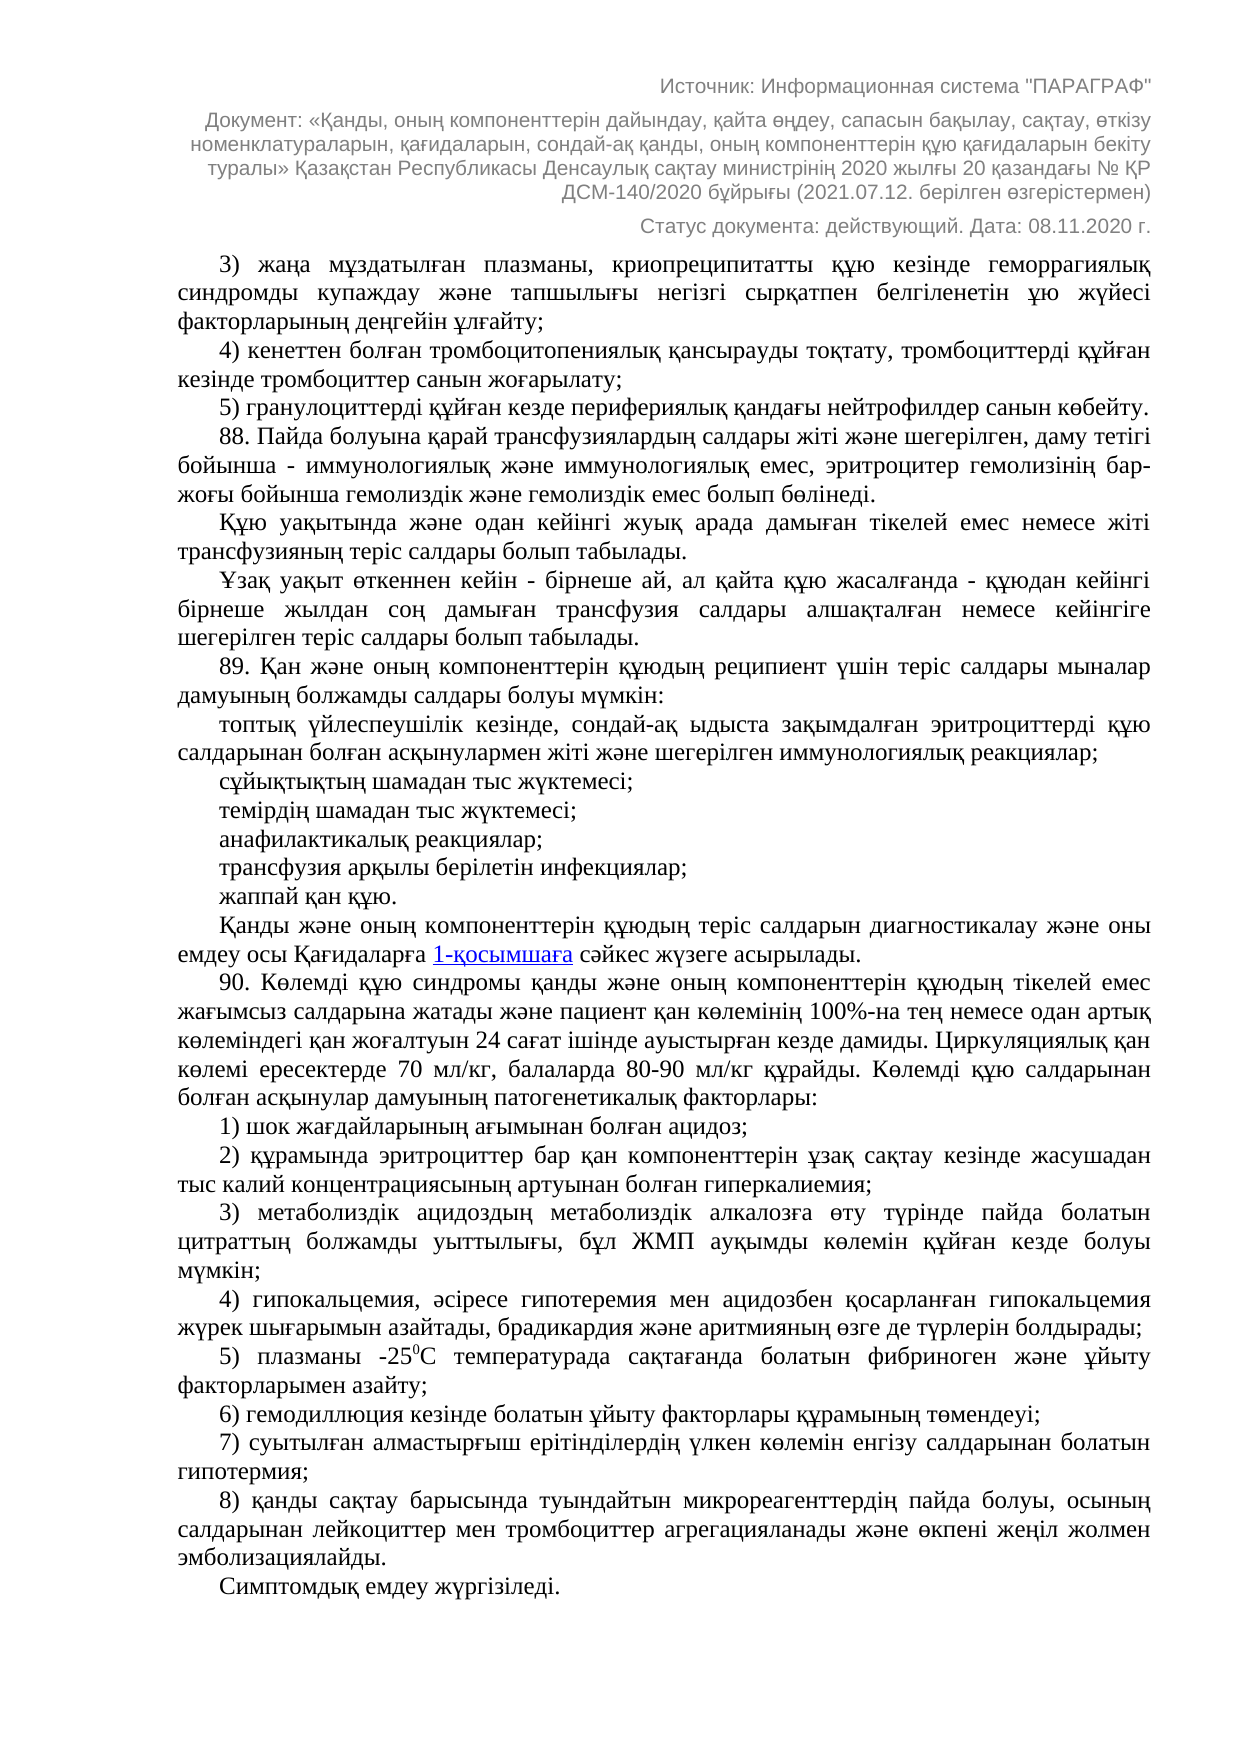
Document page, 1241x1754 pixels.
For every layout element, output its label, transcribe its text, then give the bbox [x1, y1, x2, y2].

text темірдің шамадан тыс жүктемесі; [177, 795, 1152, 824]
text 7) суытылған алмастырғыш ерітінділердің үлкен көлемін енгізу салдарынан болатын гипотермия; [177, 1427, 1152, 1485]
text сұйықтықтың шамадан тыс жүктемесі; [177, 766, 1152, 795]
text Ұзақ уақыт өткеннен кейін - бірнеше ай, ал қайта құю жасалғанда - құюдан кейінгі бірнеше жылдан соң дамыған трансфузия салдары алшақталған немесе кейінгіге шегерілген теріс салдары болып табылады. [177, 565, 1152, 651]
text 5) плазманы -250С температурада сақтағанда болатын фибриноген және ұйыту факторларымен азайту; [177, 1341, 1152, 1399]
text жаппай қан құю. [177, 881, 1152, 910]
text 3) жаңа мұздатылған плазманы, криопреципитатты құю кезінде геморрагиялық синдромды купаждау және тапшылығы негізгі сырқатпен белгіленетін ұю жүйесі факторларының деңгейін ұлғайту; [177, 249, 1152, 335]
text 2) құрамында эритроциттер бар қан компоненттерін ұзақ сақтау кезінде жасушадан тыс калий концентрациясының артуынан болған гиперкалиемия; [177, 1140, 1152, 1197]
text 4) гипокальцемия, әсіресе гипотеремия мен ацидозбен қосарланған гипокальцемия жүрек шығарымын азайтады, брадикардия және аритмияның өзге де түрлерін болдырады; [177, 1284, 1152, 1341]
text 8) қанды сақтау барысында туындайтын микрореагенттердің пайда болуы, осының салдарынан лейкоциттер мен тромбоциттер агрегацияланады және өкпені жеңіл жолмен эмболизациялайды. [177, 1485, 1152, 1571]
text топтық үйлеспеушілік кезінде, сондай-ақ ыдыста зақымдалған эритроциттерді құю салдарынан болған асқынулармен жіті және шегерілген иммунологиялық реакциялар; [177, 709, 1152, 766]
text 88. Пайда болуына қарай трансфузиялардың салдары жіті және шегерілген, даму тетігі бойынша - иммунологиялық және иммунологиялық емес, эритроцитер гемолизінің бар-жоғы бойынша гемолиздік және гемолиздік емес болып бөлінеді. [177, 421, 1152, 507]
text 1) шок жағдайларының ағымынан болған ацидоз; [177, 1111, 1152, 1140]
text 89. Қан және оның компоненттерін құюдың реципиент үшін теріс салдары мыналар дамуының болжамды салдары болуы мүмкін: [177, 651, 1152, 709]
text 3) метаболиздік ацидоздың метаболиздік алкалозға өту түрінде пайда болатын цитраттың болжамды уыттылығы, бұл ЖМП ауқымды көлемін құйған кезде болуы мүмкін; [177, 1197, 1152, 1284]
text Қанды және оның компоненттерін құюдың теріс салдарын диагностикалау және оны емдеу осы Қағидаларға 1-қосымшаға сәйкес жүзеге асырылады. [177, 910, 1152, 967]
text 5) гранулоциттерді құйған кезде перифериялық қандағы нейтрофилдер санын көбейту. [177, 392, 1152, 421]
text трансфузия арқылы берілетін инфекциялар; [177, 852, 1152, 881]
text анафилактикалық реакциялар; [177, 824, 1152, 852]
text 6) гемодиллюция кезінде болатын ұйыту факторлары құрамының төмендеуі; [177, 1399, 1152, 1427]
text Құю уақытында және одан кейінгі жуық арада дамыған тікелей емес немесе жіті трансфузияның теріс салдары болып табылады. [177, 507, 1152, 565]
text 90. Көлемді құю синдромы қанды және оның компоненттерін құюдың тікелей емес жағымсыз салдарына жатады және пациент қан көлемінің 100%-на тең немесе одан артық көлеміндегі қан жоғалтуын 24 сағат ішінде ауыстырған кезде дамиды. Циркуляциялық қан көлемі ересектерде 70 мл/кг, балаларда 80-90 мл/кг құрайды. Көлемді құю салдарынан болған асқынулар дамуының патогенетикалық факторлары: [177, 967, 1152, 1111]
text 4) кенеттен болған тромбоцитопениялық қансырауды тоқтату, тромбоциттерді құйған кезінде тромбоциттер санын жоғарылату; [177, 335, 1152, 392]
text Симптомдық емдеу жүргізіледі. [177, 1571, 1152, 1600]
